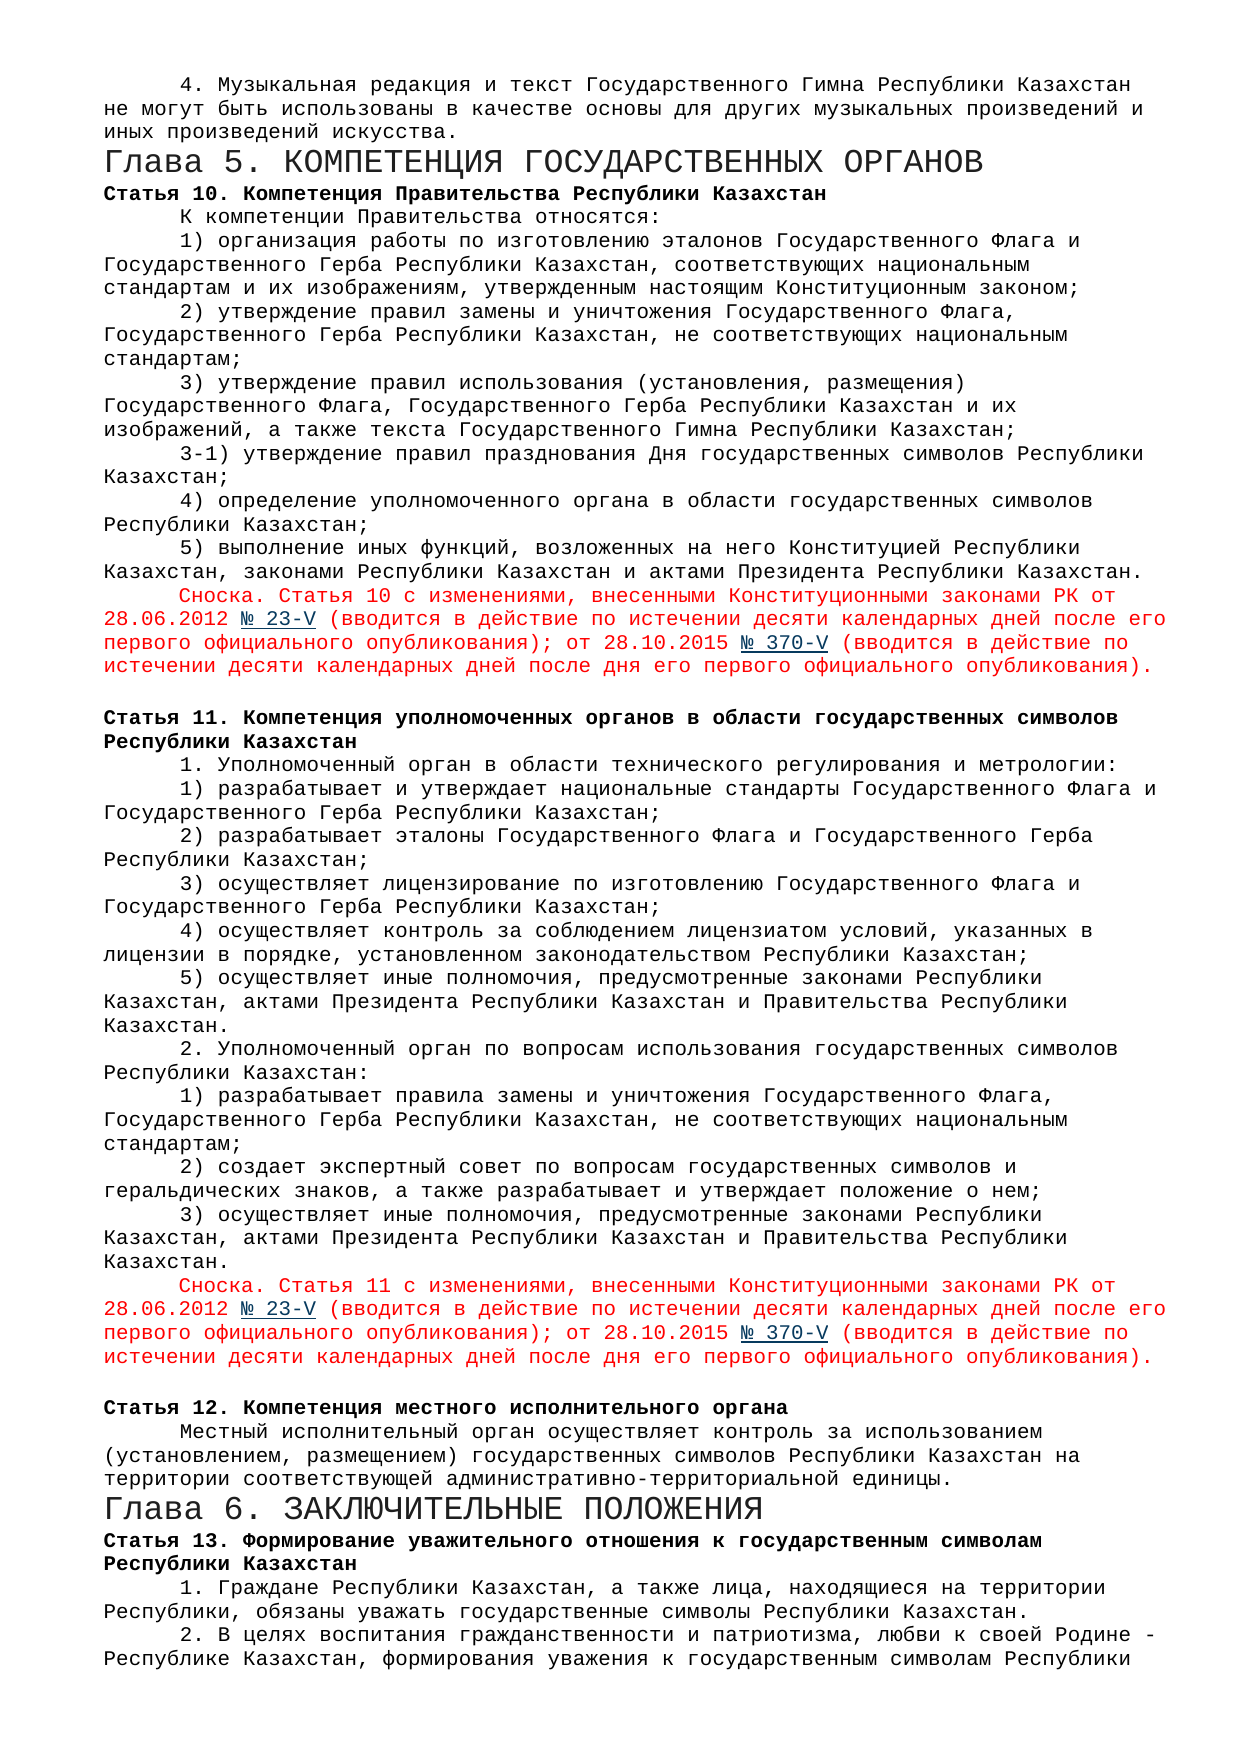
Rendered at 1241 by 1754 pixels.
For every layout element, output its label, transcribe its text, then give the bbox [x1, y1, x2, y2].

text Сноска. Статья 10 с изменениями, внесенными Конституционными законами РК от 28.06.2012 № 23-V (вводится в действие по истечении десяти календарных дней после его первого официального опубликования); от 28.10.2015 № 370-V (вводится в действие по истечении десяти календарных дней после дня его первого официального опубликования). [103, 584, 1167, 707]
text Сноска. Статья 11 с изменениями, внесенными Конституционными законами РК от 28.06.2012 № 23-V (вводится в действие по истечении десяти календарных дней после его первого официального опубликования); от 28.10.2015 № 370-V (вводится в действие по истечении десяти календарных дней после дня его первого официального опубликования). [103, 1275, 1167, 1397]
text 5) выполнение иных функций, возложенных на него Конституцией Республики Казахстан, законами Республики Казахстан и актами Президента Республики Казахстан. [103, 537, 1167, 584]
text 1) организация работы по изготовлению эталонов Государственного Флага и Государственного Герба Республики Казахстан, соответствующих национальным стандартам и их изображениям, утвержденным настоящим Конституционным законом; [103, 230, 1167, 301]
text 4) определение уполномоченного органа в области государственных символов Республики Казахстан; [103, 490, 1167, 537]
text Глава 6. ЗАКЛЮЧИТЕЛЬНЫЕ ПОЛОЖЕНИЯ [103, 1492, 1167, 1530]
text 3) осуществляет лицензирование по изготовлению Государственного Флага и Государственного Герба Республики Казахстан; [103, 873, 1167, 920]
text 2) утверждение правил замены и уничтожения Государственного Флага, Государственного Герба Республики Казахстан, не соответствующих национальным стандартам; [103, 301, 1167, 372]
text 3) утверждение правил использования (установления, размещения) Государственного Флага, Государственного Герба Республики Казахстан и их изображений, а также текста Государственного Гимна Республики Казахстан; [103, 372, 1167, 443]
text 4) осуществляет контроль за соблюдением лицензиатом условий, указанных в лицензии в порядке, установленном законодательством Республики Казахстан; [103, 920, 1167, 967]
text Статья 11. Компетенция уполномоченных органов в области государственных символов Республики Казахстан [103, 707, 1167, 754]
text 1) разрабатывает правила замены и уничтожения Государственного Флага, Государственного Герба Республики Казахстан, не соответствующих национальным стандартам; [103, 1086, 1167, 1156]
text 1. Граждане Республики Казахстан, а также лица, находящиеся на территории Республики, обязаны уважать государственные символы Республики Казахстан. [103, 1577, 1167, 1624]
text 2) разрабатывает эталоны Государственного Флага и Государственного Герба Республики Казахстан; [103, 825, 1167, 873]
text 2. Уполномоченный орган по вопросам использования государственных символов Республики Казахстан: [103, 1038, 1167, 1086]
text Статья 12. Компетенция местного исполнительного органа [103, 1397, 1167, 1421]
text 3-1) утверждение правил празднования Дня государственных символов Республики Казахстан; [103, 443, 1167, 490]
text 1) разрабатывает и утверждает национальные стандарты Государственного Флага и Государственного Герба Республики Казахстан; [103, 778, 1167, 825]
text 3) осуществляет иные полномочия, предусмотренные законами Республики Казахстан, актами Президента Республики Казахстан и Правительства Республики Казахстан. [103, 1204, 1167, 1275]
text К компетенции Правительства относятся: [103, 206, 1167, 230]
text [103, 1624, 1167, 1672]
text 1. Уполномоченный орган в области технического регулирования и метрологии: [103, 754, 1167, 778]
text Глава 5. КОМПЕТЕНЦИЯ ГОСУДАРСТВЕННЫХ ОРГАНОВ [103, 145, 1167, 183]
text Статья 10. Компетенция Правительства Республики Казахстан [103, 183, 1167, 206]
text 2) создает экспертный совет по вопросам государственных символов и геральдических знаков, а также разрабатывает и утверждает положение о нем; [103, 1156, 1167, 1204]
text 4. Музыкальная редакция и текст Государственного Гимна Республики Казахстан не могут быть использованы в качестве основы для других музыкальных произведений и иных произведений искусства. [103, 74, 1167, 145]
text Статья 13. Формирование уважительного отношения к государственным символам Республики Казахстан [103, 1530, 1167, 1577]
text Местный исполнительный орган осуществляет контроль за использованием (установлением, размещением) государственных символов Республики Казахстан на территории соответствующей административно-территориальной единицы. [103, 1421, 1167, 1492]
text 5) осуществляет иные полномочия, предусмотренные законами Республики Казахстан, актами Президента Республики Казахстан и Правительства Республики Казахстан. [103, 967, 1167, 1038]
